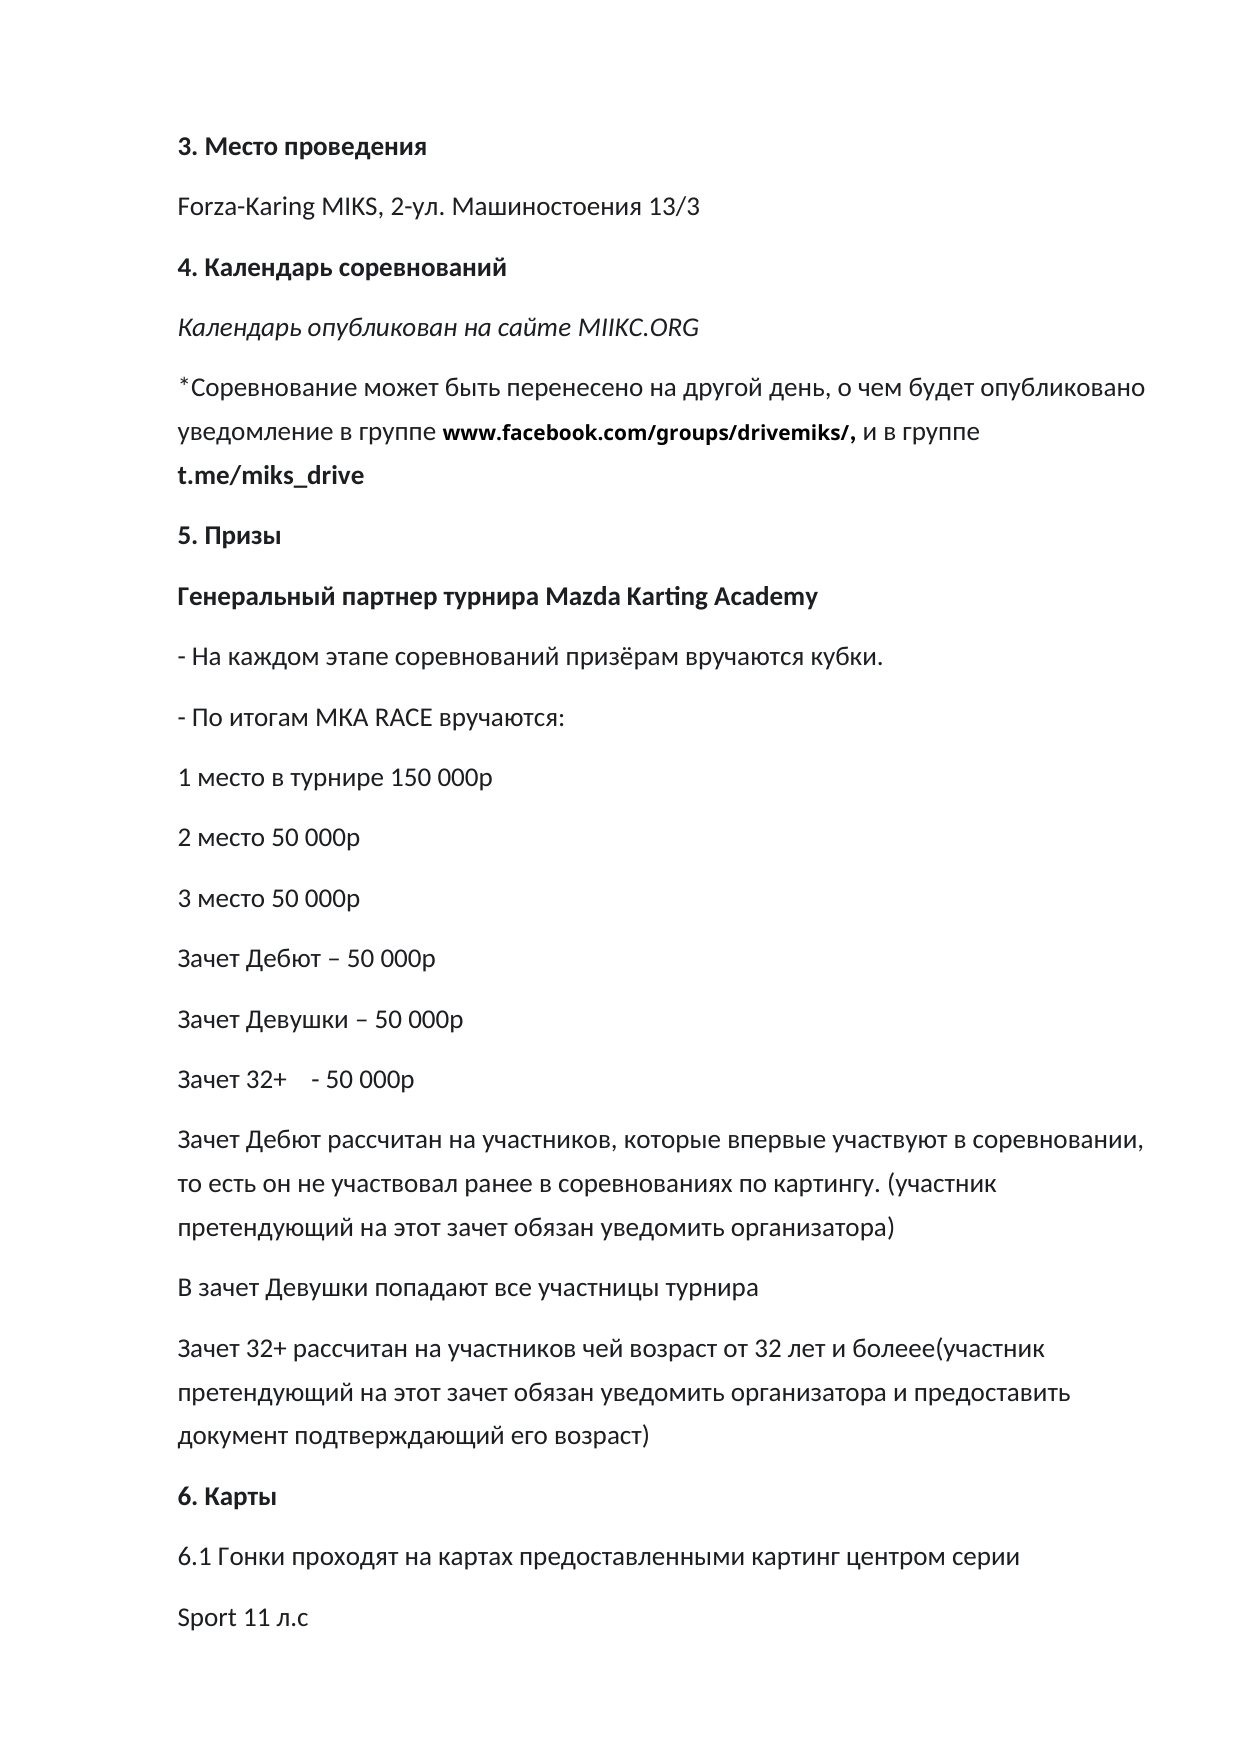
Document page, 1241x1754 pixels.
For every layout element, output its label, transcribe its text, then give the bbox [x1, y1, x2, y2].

text Зачет 32+ - 50 000р [177, 1051, 1152, 1095]
text Генеральный партнер турнира Mazda Karting Academy [177, 568, 1152, 612]
text 6. Карты [177, 1468, 1152, 1512]
text 5. Призы [177, 508, 1152, 551]
text 4. Календарь соревнований [177, 239, 1152, 283]
text Forza-Karing MIKS, 2-ул. Машиностоения 13/3 [177, 178, 1152, 222]
text Sport 11 л.с [177, 1589, 1152, 1633]
text Календарь опубликован на сайте MIIKC.ORG [177, 299, 1152, 343]
text 2 место 50 000р [177, 810, 1152, 853]
text Зачет Девушки – 50 000р [177, 991, 1152, 1035]
text 3 место 50 000р [177, 870, 1152, 914]
text - На каждом этапе соревнований призёрам вручаются кубки. [177, 628, 1152, 672]
text 1 место в турнире 150 000р [177, 749, 1152, 793]
text Зачет 32+ рассчитан на участников чей возраст от 32 лет и болеее(участник претендующий на этот зачет обязан уведомить организатора и предоставить документ подтверждающий его возраст) [177, 1320, 1152, 1451]
text 3. Место проведения [177, 118, 1152, 162]
text Зачет Дебют – 50 000р [177, 931, 1152, 974]
text - По итогам МКА RACE вручаются: [177, 689, 1152, 733]
text 6.1 Гонки проходят на картах предоставленными картинг центром серии [177, 1528, 1152, 1572]
text В зачет Девушки попадают все участницы турнира [177, 1260, 1152, 1303]
text *Соревнование может быть перенесено на другой день, о чем будет опубликовано уведомление в группе www.facebook.com/groups/drivemiks/, и в группе t.me/miks_drive [177, 360, 1152, 491]
text Зачет Дебют рассчитан на участников, которые впервые участвуют в соревновании, то есть он не участвовал ранее в соревнованиях по картингу. (участник претендующий на этот зачет обязан уведомить организатора) [177, 1112, 1152, 1243]
